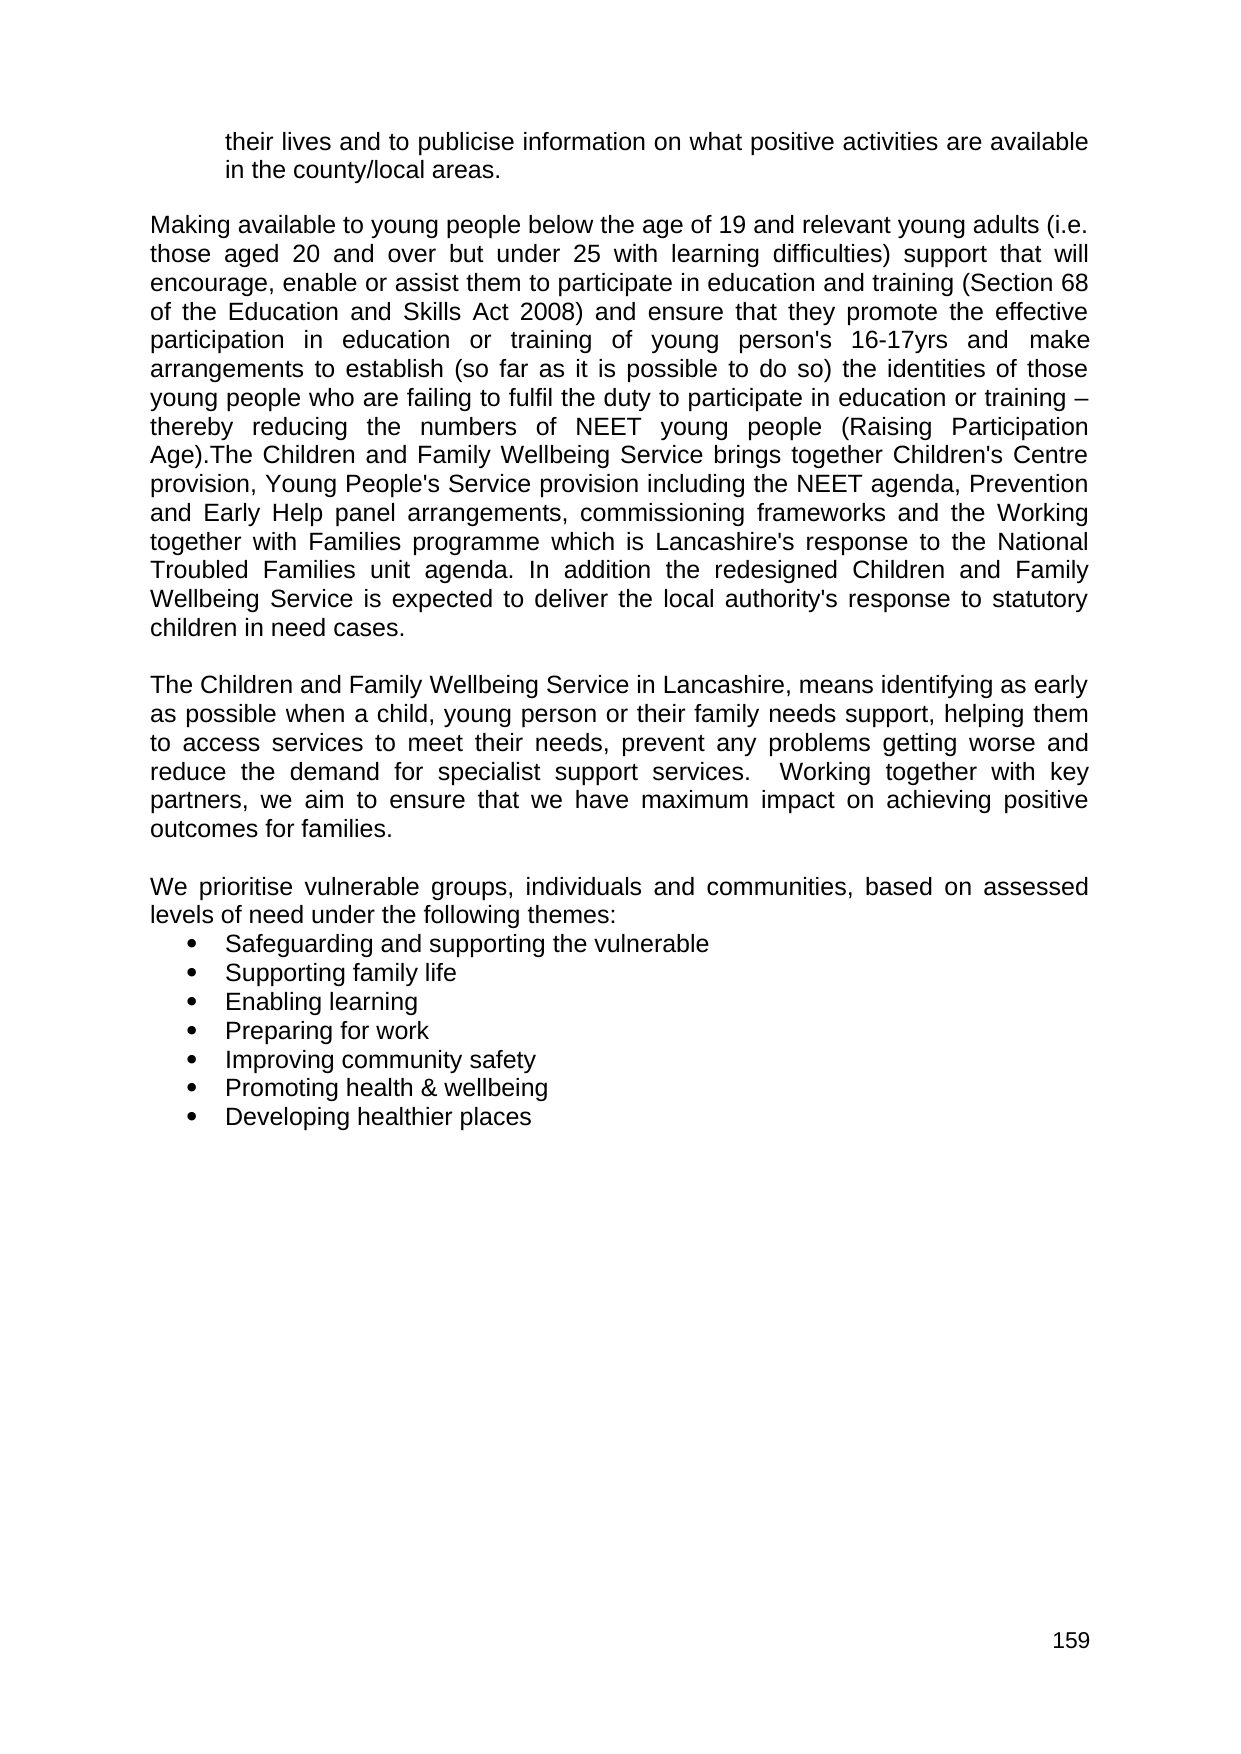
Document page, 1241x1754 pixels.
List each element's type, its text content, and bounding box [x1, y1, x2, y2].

list Developing healthier places [187, 1102, 1090, 1131]
list Supporting family life [187, 958, 1090, 987]
list Promoting health & wellbeing [187, 1073, 1090, 1102]
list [187, 127, 1090, 184]
list Improving community safety [187, 1044, 1090, 1073]
list Preparing for work [187, 1016, 1090, 1044]
text Making available to young people below the age of 19 and relevant young adults (i.e. those aged 20 and over but under 25 with learning difficulties) support that will encourage, enable or assist them to participate in education and training (Section 68 of the Education and Skills Act 2008) and ensure that they promote the effective participation in education or training of young person's 16-17yrs and make arrangements to establish (so far as it is possible to do so) the identities of those young people who are failing to fulfil the duty to participate in education or training – thereby reducing the numbers of NEET young people (Raising Participation Age).The Children and Family Wellbeing Service brings together Children's Centre provision, Young People's Service provision including the NEET agenda, Prevention and Early Help panel arrangements, commissioning frameworks and the Working together with Families programme which is Lancashire's response to the National Troubled Families unit agenda. In addition the redesigned Children and Family Wellbeing Service is expected to deliver the local authority's response to statutory children in need cases. [150, 210, 1090, 642]
list Safeguarding and supporting the vulnerable [187, 929, 1090, 958]
text We prioritise vulnerable groups, individuals and communities, based on assessed levels of need under the following themes: [150, 872, 1090, 929]
list Enabling learning [187, 987, 1090, 1016]
text The Children and Family Wellbeing Service in Lancashire, means identifying as early as possible when a child, young person or their family needs support, helping them to access services to meet their needs, prevent any problems getting worse and reduce the demand for specialist support services. Working together with key partners, we aim to ensure that we have maximum impact on achieving positive outcomes for families. [150, 670, 1090, 843]
